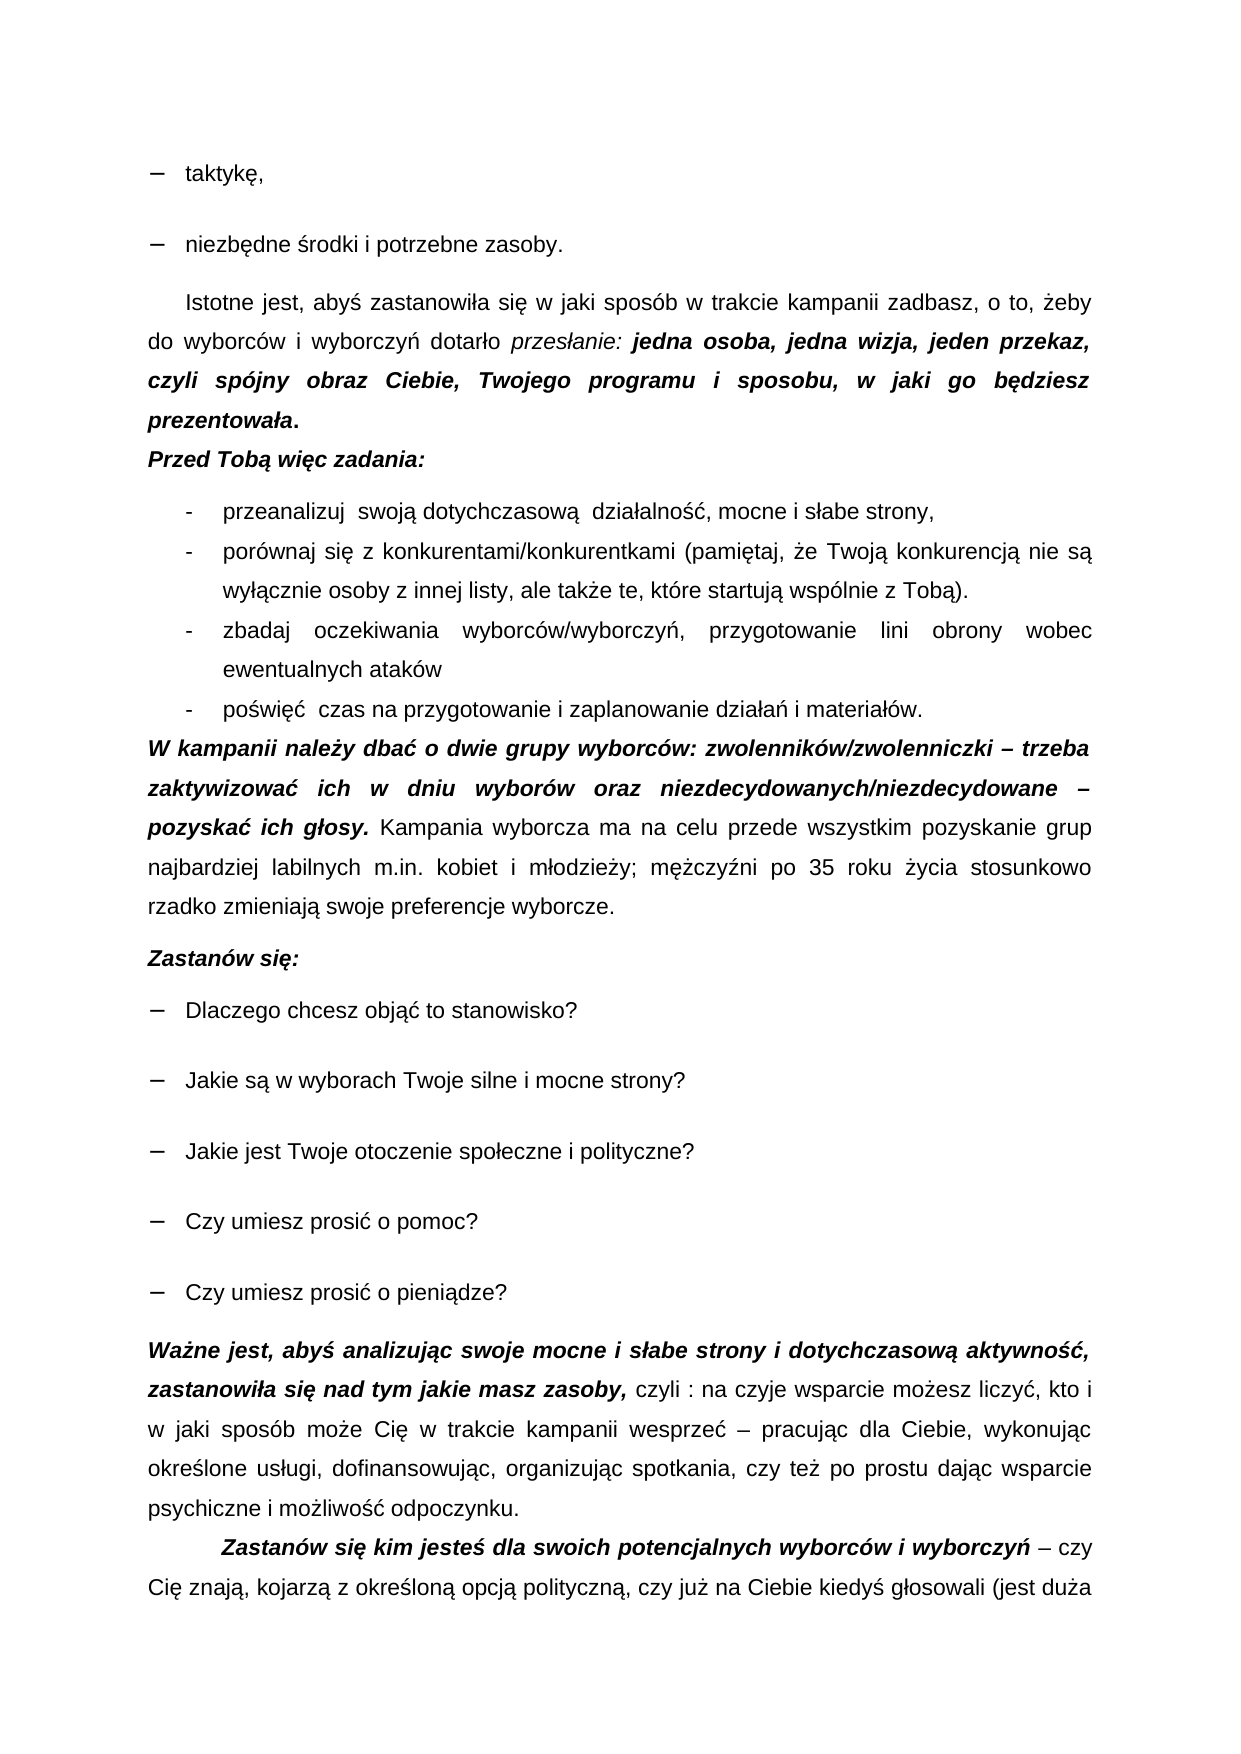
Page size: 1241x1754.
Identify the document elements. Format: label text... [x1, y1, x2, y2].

list Czy umiesz prosić o pomoc? [148, 1196, 1093, 1243]
list przeanalizuj swoją dotychczasową działalność, mocne i słabe strony, [185, 498, 1093, 525]
list Jakie jest Twoje otoczenie społeczne i polityczne? [148, 1125, 1093, 1172]
list taktykę, [148, 148, 1093, 194]
text Ważne jest, abyś analizując swoje mocne i słabe strony i dotychczasową aktywność, zastanowiła się nad tym jakie masz zasoby, czyli : na czyje wsparcie możesz liczyć, kto i w jaki sposób może Cię w trakcie kampanii wesprzeć – pracując dla Ciebie, wykonując określone usługi, dofinansowując, organizując spotkania, czy też po prostu dając wsparcie psychiczne i możliwość odpoczynku. [148, 1337, 1093, 1521]
text Zastanów się: [148, 945, 1093, 971]
list Dlaczego chcesz objąć to stanowisko? [148, 984, 1093, 1032]
list poświęć czas na przygotowanie i zaplanowanie działań i materiałów. [185, 696, 1093, 722]
list niezbędne środki i potrzebne zasoby. [148, 218, 1093, 265]
text Przed Tobą więc zadania: [148, 446, 1093, 473]
list Czy umiesz prosić o pieniądze? [148, 1266, 1093, 1313]
list zbadaj oczekiwania wyborców/wyborczyń, przygotowanie lini obrony wobec ewentualnych ataków [185, 617, 1093, 683]
list porównaj się z konkurentami/konkurentkami (pamiętaj, że Twoją konkurencją nie są wyłącznie osoby z innej listy, ale także te, które startują wspólnie z Tobą). [185, 538, 1093, 604]
text W kampanii należy dbać o dwie grupy wyborców: zwolenników/zwolenniczki – trzeba zaktywizować ich w dniu wyborów oraz niezdecydowanych/niezdecydowane – pozyskać ich głosy. Kampania wyborcza ma na celu przede wszystkim pozyskanie grup najbardziej labilnych m.in. kobiet i młodzieży; mężczyźni po 35 roku życia stosunkowo rzadko zmieniają swoje preferencje wyborcze. [148, 735, 1093, 919]
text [148, 1534, 1093, 1600]
list Jakie są w wyborach Twoje silne i mocne strony? [148, 1055, 1093, 1102]
text Istotne jest, abyś zastanowiła się w jaki sposób w trakcie kampanii zadbasz, o to, żeby do wyborców i wyborczyń dotarło przesłanie: jedna osoba, jedna wizja, jeden przekaz, czyli spójny obraz Ciebie, Twojego programu i sposobu, w jaki go będziesz prezentowała. [148, 288, 1093, 433]
